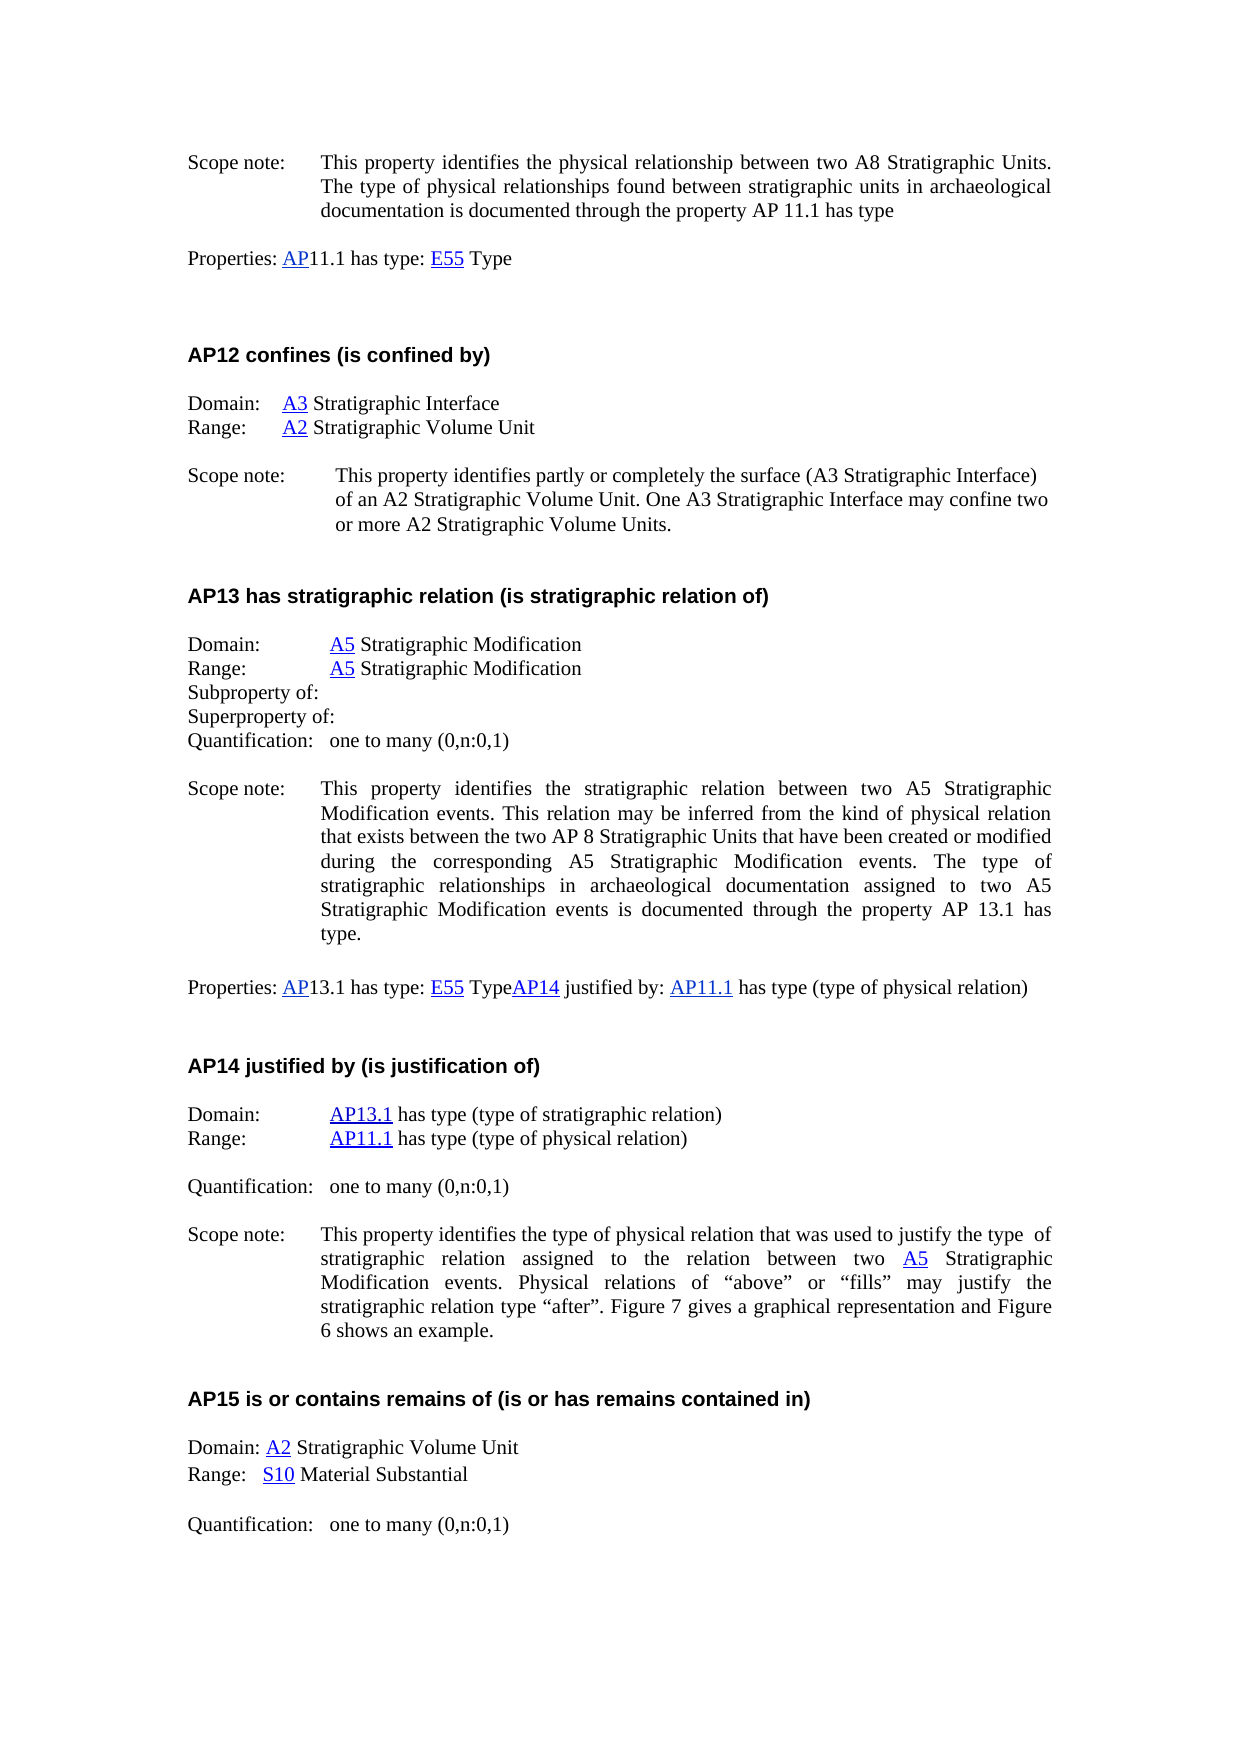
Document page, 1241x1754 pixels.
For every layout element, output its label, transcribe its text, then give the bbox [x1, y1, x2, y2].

text Quantification: one to many (0,n:0,1) [187, 1174, 1053, 1198]
text Quantification: one to many (0,n:0,1) [187, 728, 1053, 752]
text Scope note: This property identifies the physical relationship between two A8 Stratigraphic Units. The type of physical relationships found between stratigraphic units in archaeological documentation is documented through the property AP 11.1 has type [187, 150, 1053, 222]
text Scope note: This property identifies the type of physical relation that was used to justify the type of stratigraphic relation assigned to the relation between two A5 Stratigraphic Modification events. Physical relations of “above” or “fills” may justify the stratigraphic relation type “after”. Figure 7 gives a graphical representation and Figure 6 shows an example. [187, 1222, 1053, 1342]
subtitle AP14 justified by (is justification of) [187, 1053, 1053, 1077]
subtitle AP13 has stratigraphic relation (is stratigraphic relation of) [187, 584, 1053, 608]
text Range: AP11.1 has type (type of physical relation) [187, 1126, 1053, 1149]
text Domain: AP13.1 has type (type of stratigraphic relation) [187, 1101, 1053, 1126]
text Range: S10 Material Substantial [187, 1459, 1053, 1487]
subtitle AP12 confines (is confined by) [187, 343, 1053, 367]
text Domain: A5 Stratigraphic Modification [187, 632, 1053, 656]
text Properties: AP11.1 has type: E55 Type [187, 246, 1053, 270]
text Range: A2 Stratigraphic Volume Unit [187, 415, 1053, 439]
text Properties: AP13.1 has type: E55 Type AP14 justified by: AP11.1 has type (type of physical relation) [187, 972, 1053, 1001]
subtitle AP15 is or contains remains of (is or has remains contained in) [187, 1387, 1053, 1411]
text Scope note: This property identifies partly or completely the surface (A3 Stratigraphic Interface) of an A2 Stratigraphic Volume Unit. One A3 Stratigraphic Interface may confine two or more A2 Stratigraphic Volume Units. [187, 463, 1053, 536]
text Range: A5 Stratigraphic Modification [187, 656, 1053, 680]
text Quantification: one to many (0,n:0,1) [187, 1512, 1053, 1536]
text Subproperty of: [187, 680, 1053, 704]
text Domain: A3 Stratigraphic Interface [187, 391, 1053, 415]
text Scope note: This property identifies the stratigraphic relation between two A5 Stratigraphic Modification events. This relation may be inferred from the kind of physical relation that exists between the two AP 8 Stratigraphic Units that have been created or modified during the corresponding A5 Stratigraphic Modification events. The type of stratigraphic relationships in archaeological documentation assigned to two A5 Stratigraphic Modification events is documented through the property AP 13.1 has type. [187, 776, 1053, 945]
text Domain: 2 Stratigraphic Volume Unit [187, 1435, 1053, 1459]
text Superproperty of: [187, 704, 1053, 728]
